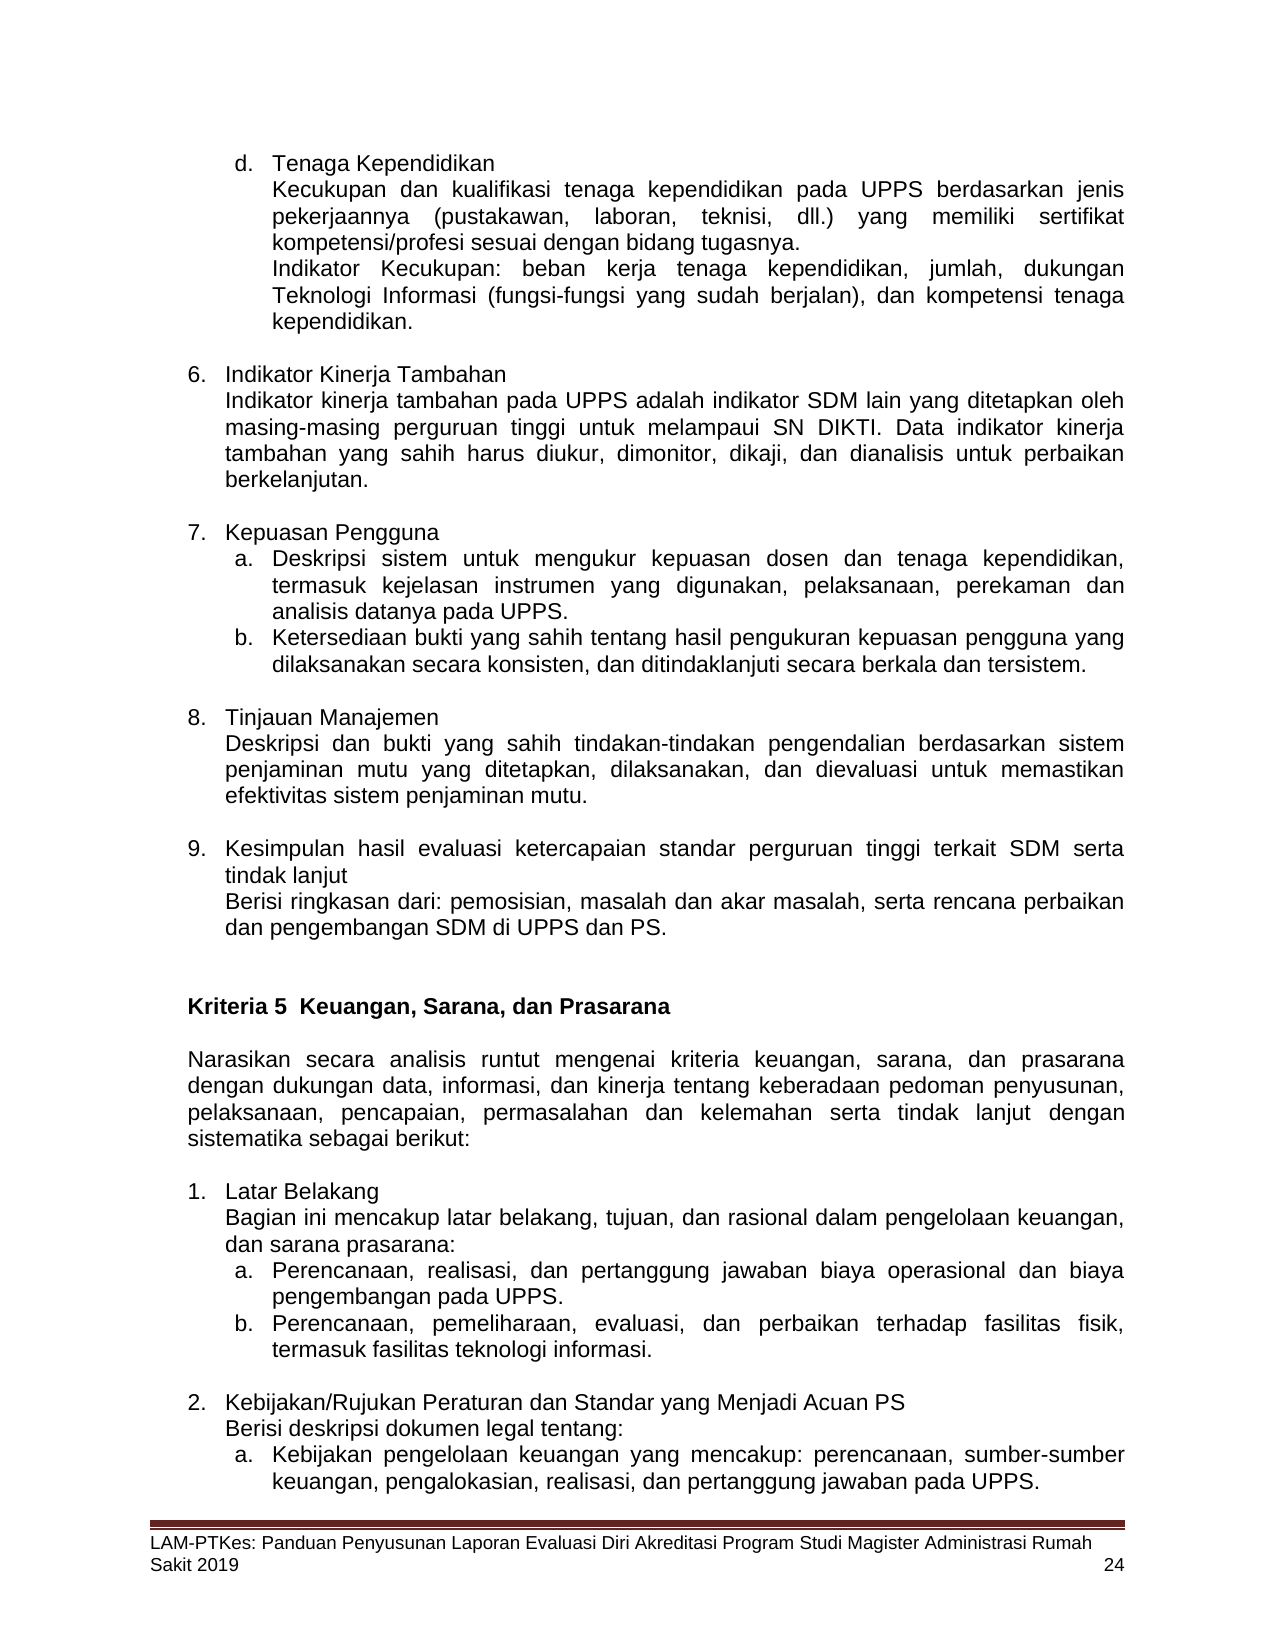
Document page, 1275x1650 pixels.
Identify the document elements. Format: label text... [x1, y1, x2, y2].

text Narasikan secara analisis runtut mengenai kriteria keuangan, sarana, dan prasarana dengan dukungan data, informasi, dan kinerja tentang keberadaan pedoman penyusunan, pelaksanaan, pencapaian, permasalahan dan kelemahan serta tindak lanjut dengan sistematika sebagai berikut: [187, 1046, 1125, 1151]
list Deskripsi sistem untuk mengukur kepuasan dosen dan tenaga kependidikan, termasuk kejelasan instrumen yang digunakan, pelaksanaan, perekaman dan analisis datanya pada UPPS. [234, 545, 1125, 624]
subtitle Kriteria 5 Keuangan, Sarana, dan Prasarana [187, 993, 1125, 1020]
list Kebijakan/Rujukan Peraturan dan Standar yang Menjadi Acuan PS [187, 1389, 1125, 1415]
text Kecukupan dan kualifikasi tenaga kependidikan pada UPPS berdasarkan jenis pekerjaannya (pustakawan, laboran, teknisi, dll.) yang memiliki sertifikat kompetensi/profesi sesuai dengan bidang tugasnya. [272, 176, 1125, 255]
text Berisi ringkasan dari: pemosisian, masalah dan akar masalah, serta rencana perbaikan dan pengembangan SDM di UPPS dan PS. [225, 888, 1125, 941]
text Deskripsi dan bukti yang sahih tindakan-tindakan pengendalian berdasarkan sistem penjaminan mutu yang ditetapkan, dilaksanakan, dan dievaluasi untuk memastikan efektivitas sistem penjaminan mutu. [225, 730, 1125, 809]
list Kesimpulan hasil evaluasi ketercapaian standar perguruan tinggi terkait SDM serta tindak lanjut [187, 835, 1125, 888]
list Indikator Kinerja Tambahan [187, 361, 1125, 387]
list Perencanaan, realisasi, dan pertanggung jawaban biaya operasional dan biaya pengembangan pada UPPS. [234, 1257, 1125, 1309]
list Tenaga Kependidikan [234, 150, 1125, 176]
text Indikator Kecukupan: beban kerja tenaga kependidikan, jumlah, dukungan Teknologi Informasi (fungsi-fungsi yang sudah berjalan), dan kompetensi tenaga kependidikan. [272, 255, 1125, 334]
text Berisi deskripsi dokumen legal tentang: [225, 1415, 1125, 1441]
text Indikator kinerja tambahan pada UPPS adalah indikator SDM lain yang ditetapkan oleh masing-masing perguruan tinggi untuk melampaui SN DIKTI. Data indikator kinerja tambahan yang sahih harus diukur, dimonitor, dikaji, dan dianalisis untuk perbaikan berkelanjutan. [225, 387, 1125, 493]
list Ketersediaan bukti yang sahih tentang hasil pengukuran kepuasan pengguna yang dilaksanakan secara konsisten, dan ditindaklanjuti secara berkala dan tersistem. [234, 624, 1125, 677]
list Latar Belakang [187, 1178, 1125, 1204]
list Kepuasan Pengguna [187, 519, 1125, 545]
list Kebijakan pengelolaan keuangan yang mencakup: perencanaan, sumber-sumber keuangan, pengalokasian, realisasi, dan pertanggung jawaban pada UPPS. [234, 1441, 1125, 1494]
text Bagian ini mencakup latar belakang, tujuan, dan rasional dalam pengelolaan keuangan, dan sarana prasarana: [225, 1204, 1125, 1257]
list Perencanaan, pemeliharaan, evaluasi, dan perbaikan terhadap fasilitas fisik, termasuk fasilitas teknologi informasi. [234, 1309, 1125, 1362]
list Tinjauan Manajemen [187, 703, 1125, 730]
